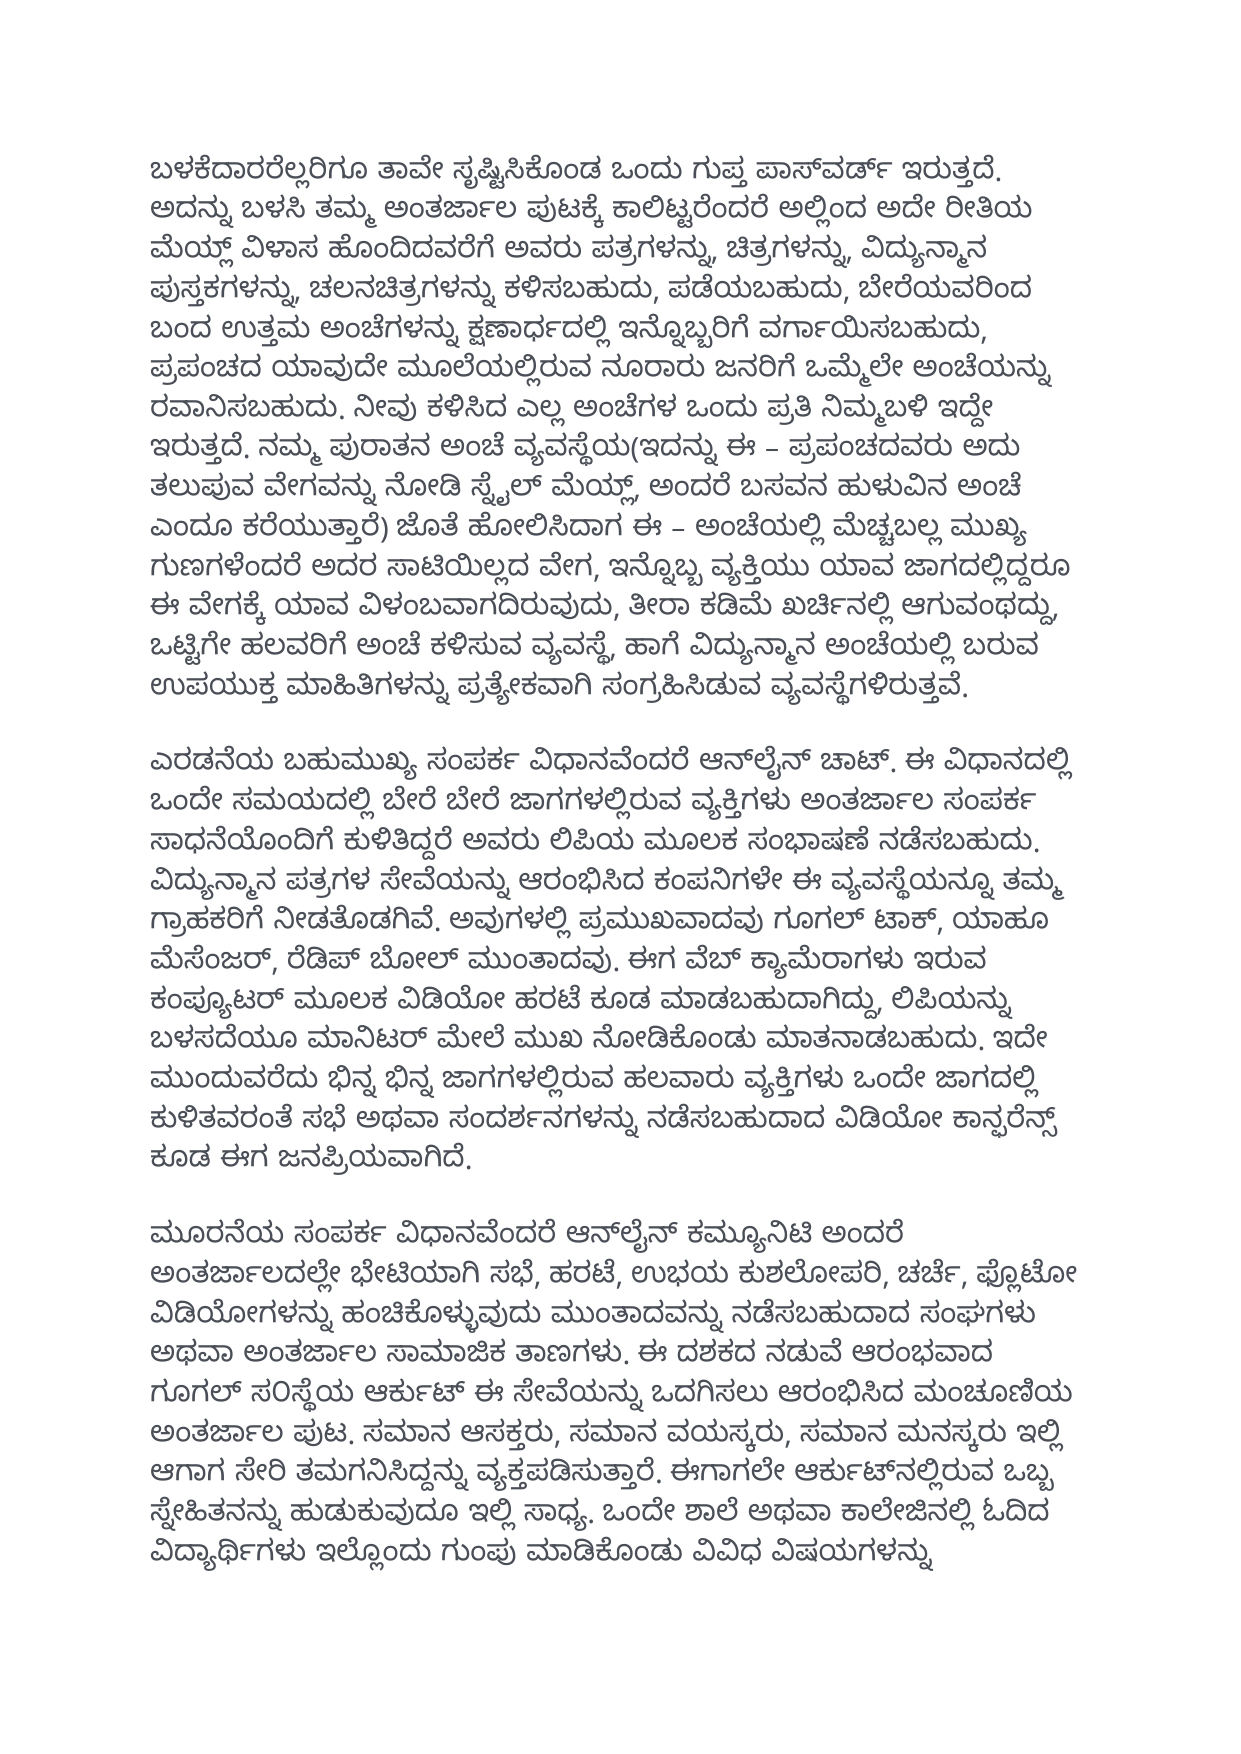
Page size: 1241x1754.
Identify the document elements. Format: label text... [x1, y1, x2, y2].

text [150, 150, 1090, 706]
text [150, 1214, 1090, 1572]
text ಎರಡನೆಯ ಬಹುಮುಖ್ಯ ಸಂಪರ್ಕ ವಿಧಾನವೆಂದರೆ ಆನ್‌ಲೈನ್‌ ಚಾಟ್‌. ಈ ವಿಧಾನದಲ್ಲಿ ಒಂದೇ ಸಮಯದಲ್ಲಿ ಬೇರೆ ಬೇರೆ ಜಾಗಗಳಲ್ಲಿರುವ ವ್ಯಕ್ತಿಗಳು ಅಂತರ್ಜಾಲ ಸಂಪರ್ಕ ಸಾಧನೆಯೊಂದಿಗೆ ಕುಳಿತಿದ್ದರೆ ಅವರು ಲಿಪಿಯ ಮೂಲಕ ಸಂಭಾಷಣೆ ನಡೆಸಬಹುದು. ವಿದ್ಯುನ್ಮಾನ ಪತ್ರಗಳ ಸೇವೆಯನ್ನು ಆರಂಭಿಸಿದ ಕಂಪನಿಗಳೇ ಈ ವ್ಯವಸ್ಥೆಯನ್ನೂ ತಮ್ಮ ಗ್ರಾಹಕರಿಗೆ ನೀಡತೊಡಗಿವೆ. ಅವುಗಳಲ್ಲಿ ಪ್ರಮುಖವಾದವು ಗೂಗಲ್‌ ಟಾಕ್‌, ಯಾಹೂ ಮೆಸೆಂಜರ್, ರೆಡಿಪ್‌ ಬೋಲ್‌ ಮುಂತಾದವು. ಈಗ ವೆಬ್‌ ಕ್ಯಾಮೆರಾಗಳು ಇರುವ ಕಂಪ್ಯೂಟರ್ ಮೂಲಕ ವಿಡಿಯೋ ಹರಟೆ ಕೂಡ ಮಾಡಬಹುದಾಗಿದ್ದು, ಲಿಪಿಯನ್ನು ಬಳಸದೆಯೂ ಮಾನಿಟರ್ ಮೇಲೆ ಮುಖ ನೋಡಿಕೊಂಡು ಮಾತನಾಡಬಹುದು. ಇದೇ ಮುಂದುವರೆದು ಭಿನ್ನ ಭಿನ್ನ ಜಾಗಗಳಲ್ಲಿರುವ ಹಲವಾರು ವ್ಯಕ್ತಿಗಳು ಒಂದೇ ಜಾಗದಲ್ಲಿ ಕುಳಿತವರಂತೆ ಸಭೆ ಅಥವಾ ಸಂದರ್ಶನಗಳನ್ನು ನಡೆಸಬಹುದಾದ ವಿಡಿಯೋ ಕಾನ್ಫರೆನ್ಸ್‌ ಕೂಡ ಈಗ ಜನಪ್ರಿಯವಾಗಿದೆ. [150, 742, 1090, 1178]
